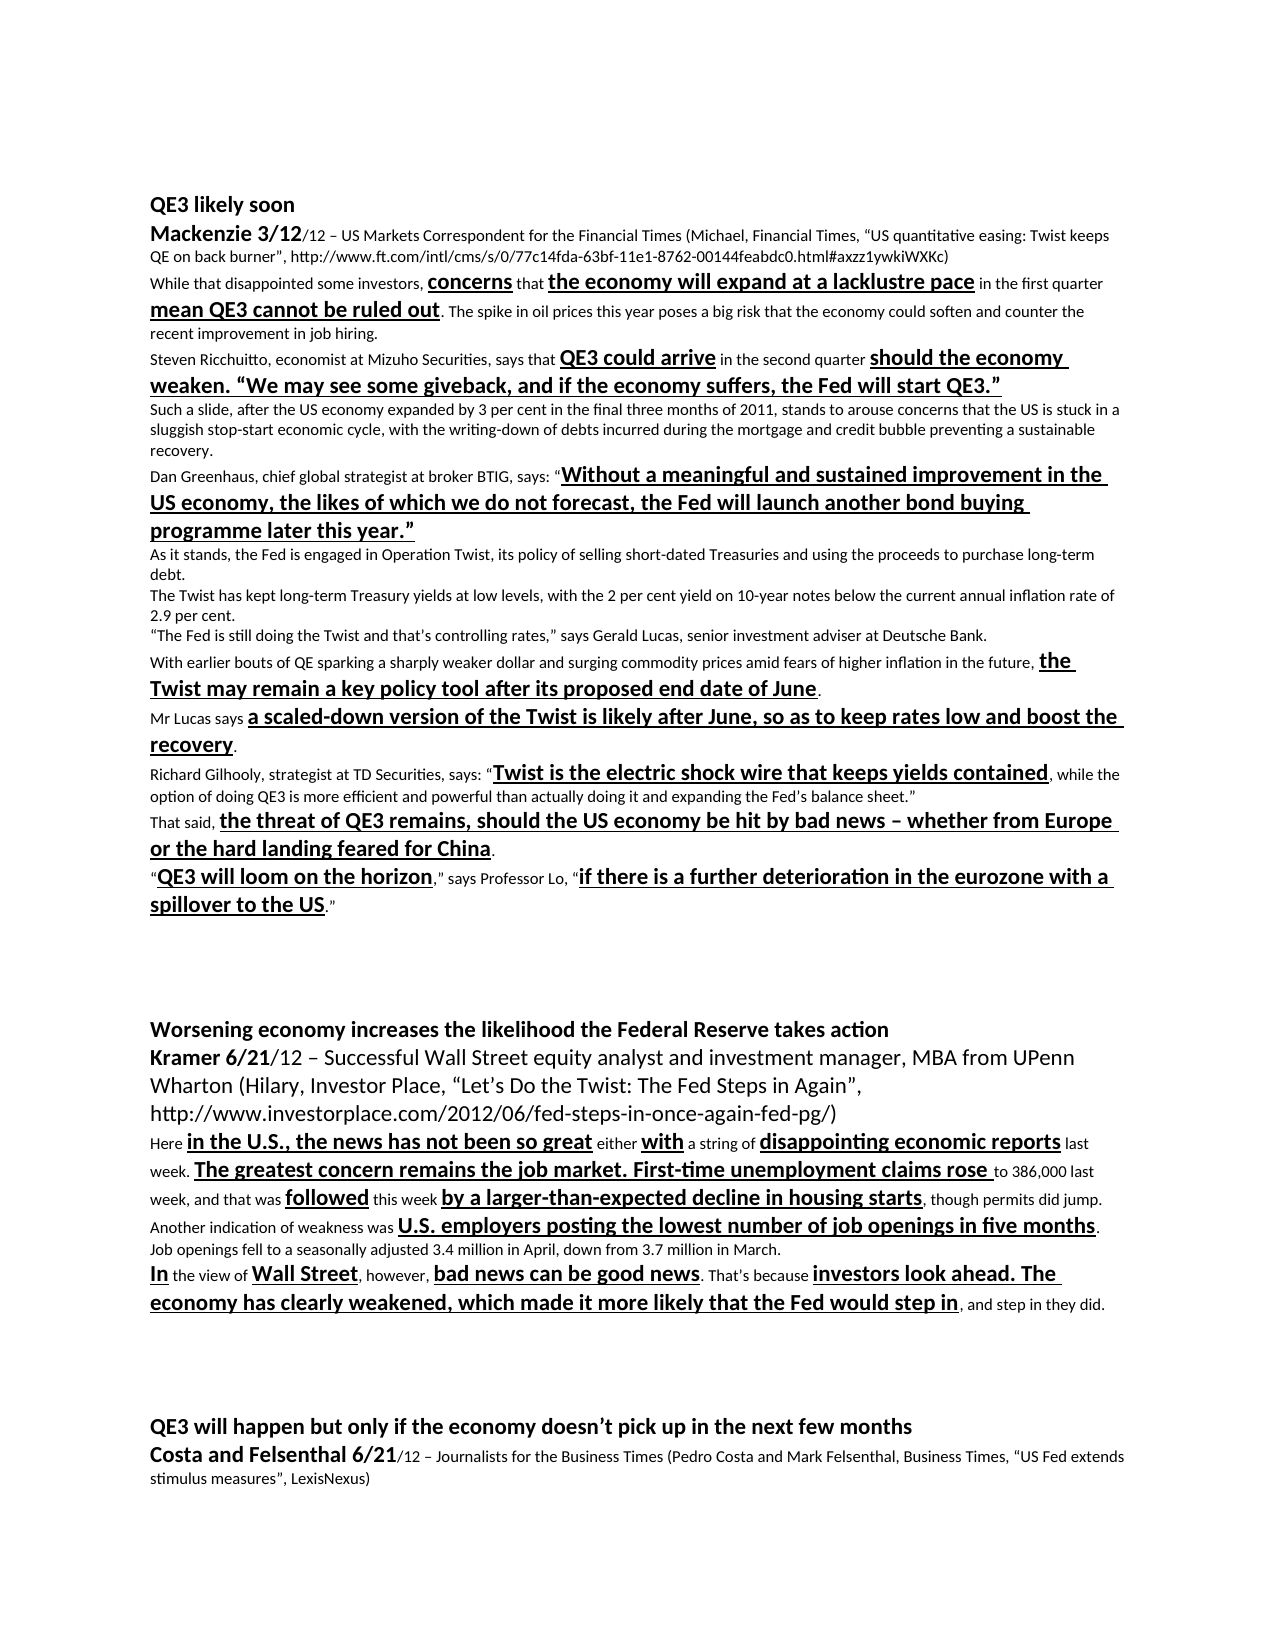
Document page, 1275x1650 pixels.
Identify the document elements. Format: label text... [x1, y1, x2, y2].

text While that disappointed some investors, concerns that the economy will expand at a lacklustre pace in the first quarter mean QE3 cannot be ruled out. The spike in oil prices this year poses a big risk that the economy could soften and counter the recent improvement in job hiring. [150, 267, 1125, 343]
text With earlier bouts of QE sparking a sharply weaker dollar and surging commodity prices amid fears of higher inflation in the future, the Twist may remain a key policy tool after its proposed end date of June. [150, 646, 1125, 702]
text Dan Greenhaus, chief global strategist at broker BTIG, says: “Without a meaningful and sustained improvement in the US economy, the likes of which we do not forecast, the Fed will launch another bond buying programme later this year.” [150, 460, 1125, 544]
text Steven Ricchuitto, economist at Mizuho Securities, says that QE3 could arrive in the second quarter should the economy weaken. “We may see some giveback, and if the economy suffers, the Fed will start QE3.” [150, 343, 1125, 399]
text Here in the U.S., the news has not been so great either with a string of disappointing economic reports last week. The greatest concern remains the job market. First-time unemployment claims rose to 386,000 last week, and that was followed this week by a larger-than-expected decline in housing starts, though permits did jump. Another indication of weakness was U.S. employers posting the lowest number of job openings in five months. Job openings fell to a seasonally adjusted 3.4 million in April, down from 3.7 million in March. [150, 1127, 1125, 1259]
text “QE3 will loom on the horizon,” says Professor Lo, “if there is a further deterioration in the eurozone with a spillover to the US.” [150, 862, 1125, 918]
text As it stands, the Fed is engaged in Operation Twist, its policy of selling short-dated Treasuries and using the proceeds to purchase long-term debt. [150, 544, 1125, 585]
text Mackenzie 3/12/12 – US Markets Correspondent for the Financial Times (Michael, Financial Times, “US quantitative easing: Twist keeps QE on back burner”, http://www.ft.com/intl/cms/s/0/77c14fda-63bf-11e1-8762-00144feabdc0.html#axzz1ywkiWXKc) [150, 219, 1125, 267]
text Such a slide, after the US economy expanded by 3 per cent in the final three months of 2011, stands to arouse concerns that the US is stuck in a sluggish stop-start economic cycle, with the writing-down of debts incurred during the mortgage and credit bubble preventing a sustainable recovery. [150, 399, 1125, 460]
text In the view of Wall Street, however, bad news can be good news. That’s because investors look ahead. The economy has clearly weakened, which made it more likely that the Fed would step in, and step in they did. [150, 1259, 1125, 1316]
text That said, the threat of QE3 remains, should the US economy be hit by bad news – whether from Europe or the hard landing feared for China. [150, 806, 1125, 862]
text Richard Gilhooly, strategist at TD Securities, says: “Twist is the electric shock wire that keeps yields contained, while the option of doing QE3 is more efficient and powerful than actually doing it and expanding the Fed’s balance sheet.” [150, 758, 1125, 806]
text QE3 will happen but only if the economy doesn’t pick up in the next few months [150, 1412, 1125, 1440]
text Mr Lucas says a scaled-down version of the Twist is likely after June, so as to keep rates low and boost the recovery. [150, 702, 1125, 758]
text Costa and Felsenthal 6/21/12 – Journalists for the Business Times (Pedro Costa and Mark Felsenthal, Business Times, “US Fed extends stimulus measures”, LexisNexus) [150, 1440, 1125, 1489]
text Kramer 6/21/12 – Successful Wall Street equity analyst and investment manager, MBA from UPenn Wharton (Hilary, Investor Place, “Let’s Do the Twist: The Fed Steps in Again”, http://www.investorplace.com/2012/06/fed-steps-in-once-again-fed-pg/) [150, 1043, 1125, 1127]
text QE3 likely soon [150, 191, 1125, 219]
text The Twist has kept long-term Treasury yields at low levels, with the 2 per cent yield on 10-year notes below the current annual inflation rate of 2.9 per cent. [150, 585, 1125, 626]
text “The Fed is still doing the Twist and that’s controlling rates,” says Gerald Lucas, senior investment adviser at Deutsche Bank. [150, 626, 1125, 646]
text Worsening economy increases the likelihood the Federal Reserve takes action [150, 1015, 1125, 1043]
